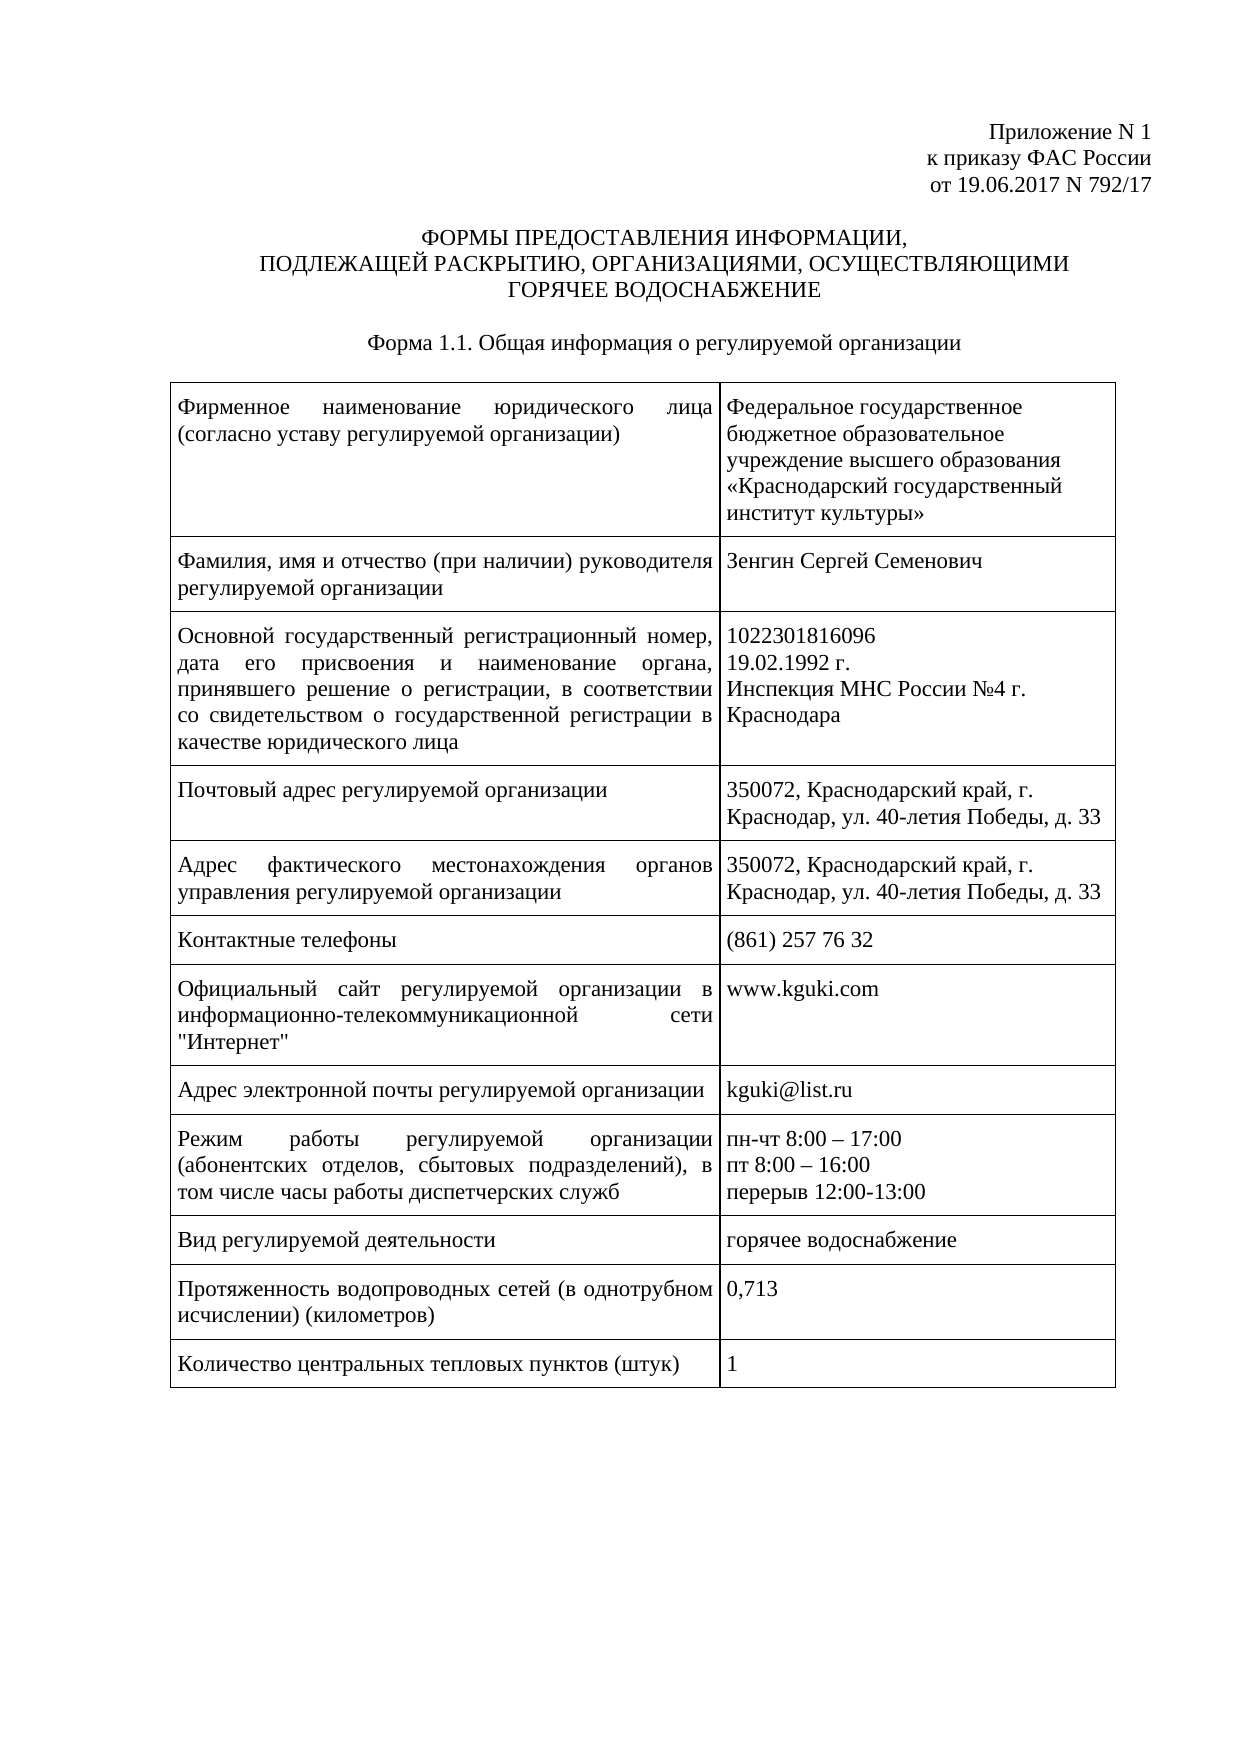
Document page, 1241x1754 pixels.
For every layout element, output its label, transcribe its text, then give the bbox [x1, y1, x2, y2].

text к приказу ФАС России [177, 144, 1152, 171]
table_cell Количество центральных тепловых пунктов (штук) [171, 1340, 719, 1387]
table_cell Контактные телефоны [171, 916, 719, 963]
table_cell 350072, Краснодарский край, г. Краснодар, ул. 40-летия Победы, д. 33 [721, 766, 1115, 840]
table_cell Вид регулируемой деятельности [171, 1216, 719, 1263]
table_header Федеральное государственное бюджетное образовательное учреждение высшего образования «Краснодарский государственный институт культуры» [721, 383, 1115, 536]
table_cell Почтовый адрес регулируемой организации [171, 766, 719, 840]
table_cell Официальный сайт регулируемой организации в информационно-телекоммуникационной сети "Интернет" [171, 965, 719, 1065]
text ФОРМЫ ПРЕДОСТАВЛЕНИЯ ИНФОРМАЦИИ, [177, 223, 1152, 250]
table_cell kguki@list.ru [721, 1066, 1115, 1113]
table_header Фирменное наименование юридического лица (согласно уставу регулируемой организации) [171, 383, 719, 536]
table_cell 0,713 [721, 1265, 1115, 1338]
table_cell Фамилия, имя и отчество (при наличии) руководителя регулируемой организации [171, 537, 719, 611]
text ПОДЛЕЖАЩЕЙ РАСКРЫТИЮ, ОРГАНИЗАЦИЯМИ, ОСУЩЕСТВЛЯЮЩИМИ [177, 250, 1152, 276]
table_cell Зенгин Сергей Семенович [721, 537, 1115, 611]
text от 19.06.2017 N 792/17 [177, 171, 1152, 197]
table_cell Адрес фактического местонахождения органов управления регулируемой организации [171, 841, 719, 915]
table_cell Режим работы регулируемой организации (абонентских отделов, сбытовых подразделений), в том числе часы работы диспетчерских служб [171, 1115, 719, 1215]
text ГОРЯЧЕЕ ВОДОСНАБЖЕНИЕ [177, 276, 1152, 303]
text Форма 1.1. Общая информация о регулируемой организации [177, 329, 1152, 355]
table_cell www.kguki.com [721, 965, 1115, 1065]
table_cell 1 [721, 1340, 1115, 1387]
table_cell Протяженность водопроводных сетей (в однотрубном исчислении) (километров) [171, 1265, 719, 1338]
table_cell Основной государственный регистрационный номер, дата его присвоения и наименование органа, принявшего решение о регистрации, в соответствии со свидетельством о государственной регистрации в качестве юридического лица [171, 612, 719, 765]
table_cell (861) 257 76 32 [721, 916, 1115, 963]
table_cell Адрес электронной почты регулируемой организации [171, 1066, 719, 1113]
table_cell горячее водоснабжение [721, 1216, 1115, 1263]
text Приложение N 1 [177, 118, 1152, 144]
table_cell 350072, Краснодарский край, г. Краснодар, ул. 40-летия Победы, д. 33 [721, 841, 1115, 915]
table_cell 1022301816096 19.02.1992 г. Инспекция МНС России №4 г. Краснодара [721, 612, 1115, 765]
table_cell пн-чт 8:00 – 17:00 пт 8:00 – 16:00 перерыв 12:00-13:00 [721, 1115, 1115, 1215]
